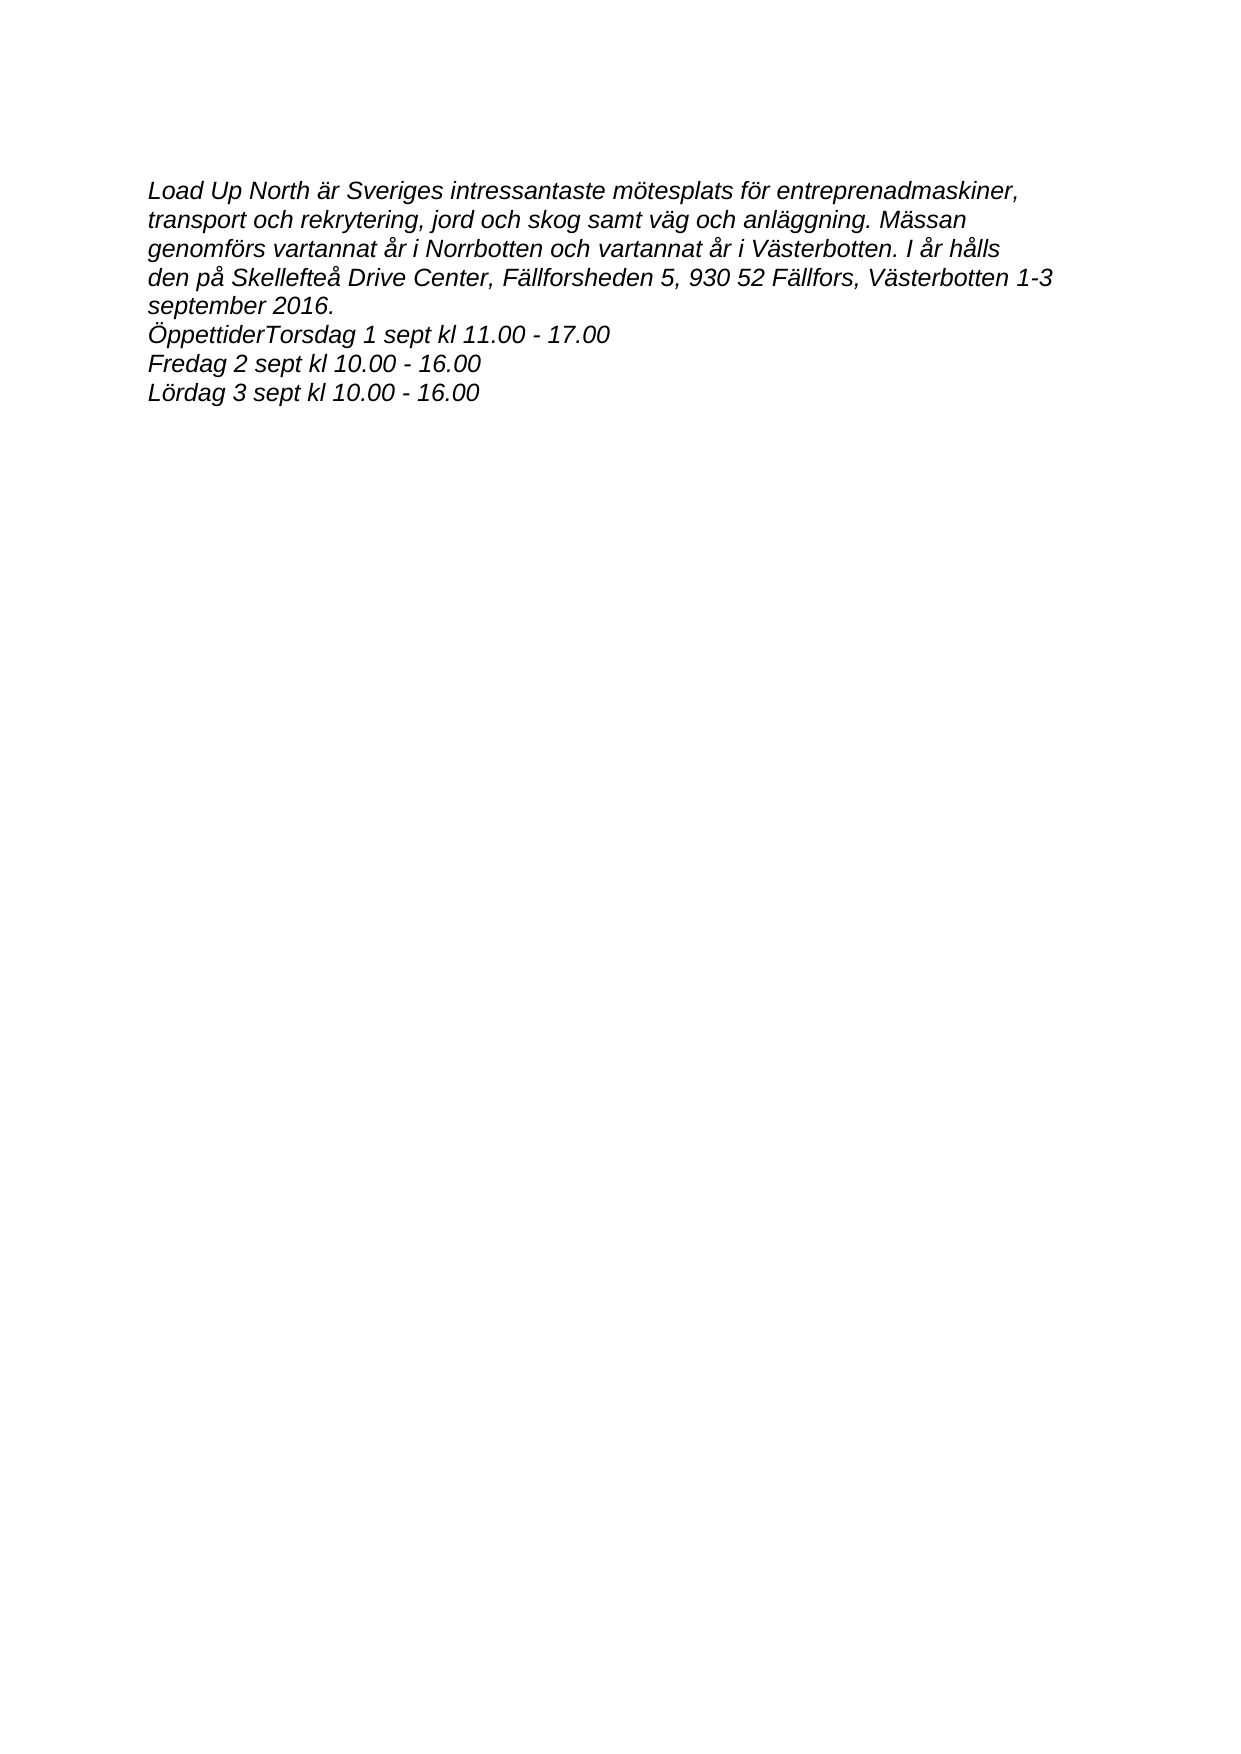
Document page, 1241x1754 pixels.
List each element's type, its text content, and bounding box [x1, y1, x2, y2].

text Lördag 3 sept kl 10.00 - 16.00 [148, 378, 1093, 406]
text Fredag 2 sept kl 10.00 - 16.00 [148, 349, 1093, 378]
text Öppettider Torsdag 1 sept kl 11.00 - 17.00 [148, 320, 1093, 349]
text Load Up North är Sveriges intressantaste mötesplats för entreprenadmaskiner, transport och rekrytering, jord och skog samt väg och anläggning. Mässan genomförs vartannat år i Norrbotten och vartannat år i Västerbotten. I år hålls den på Skellefteå Drive Center, Fällforsheden 5, 930 52 Fällfors, Västerbotten 1-3 september 2016. [148, 176, 1093, 320]
